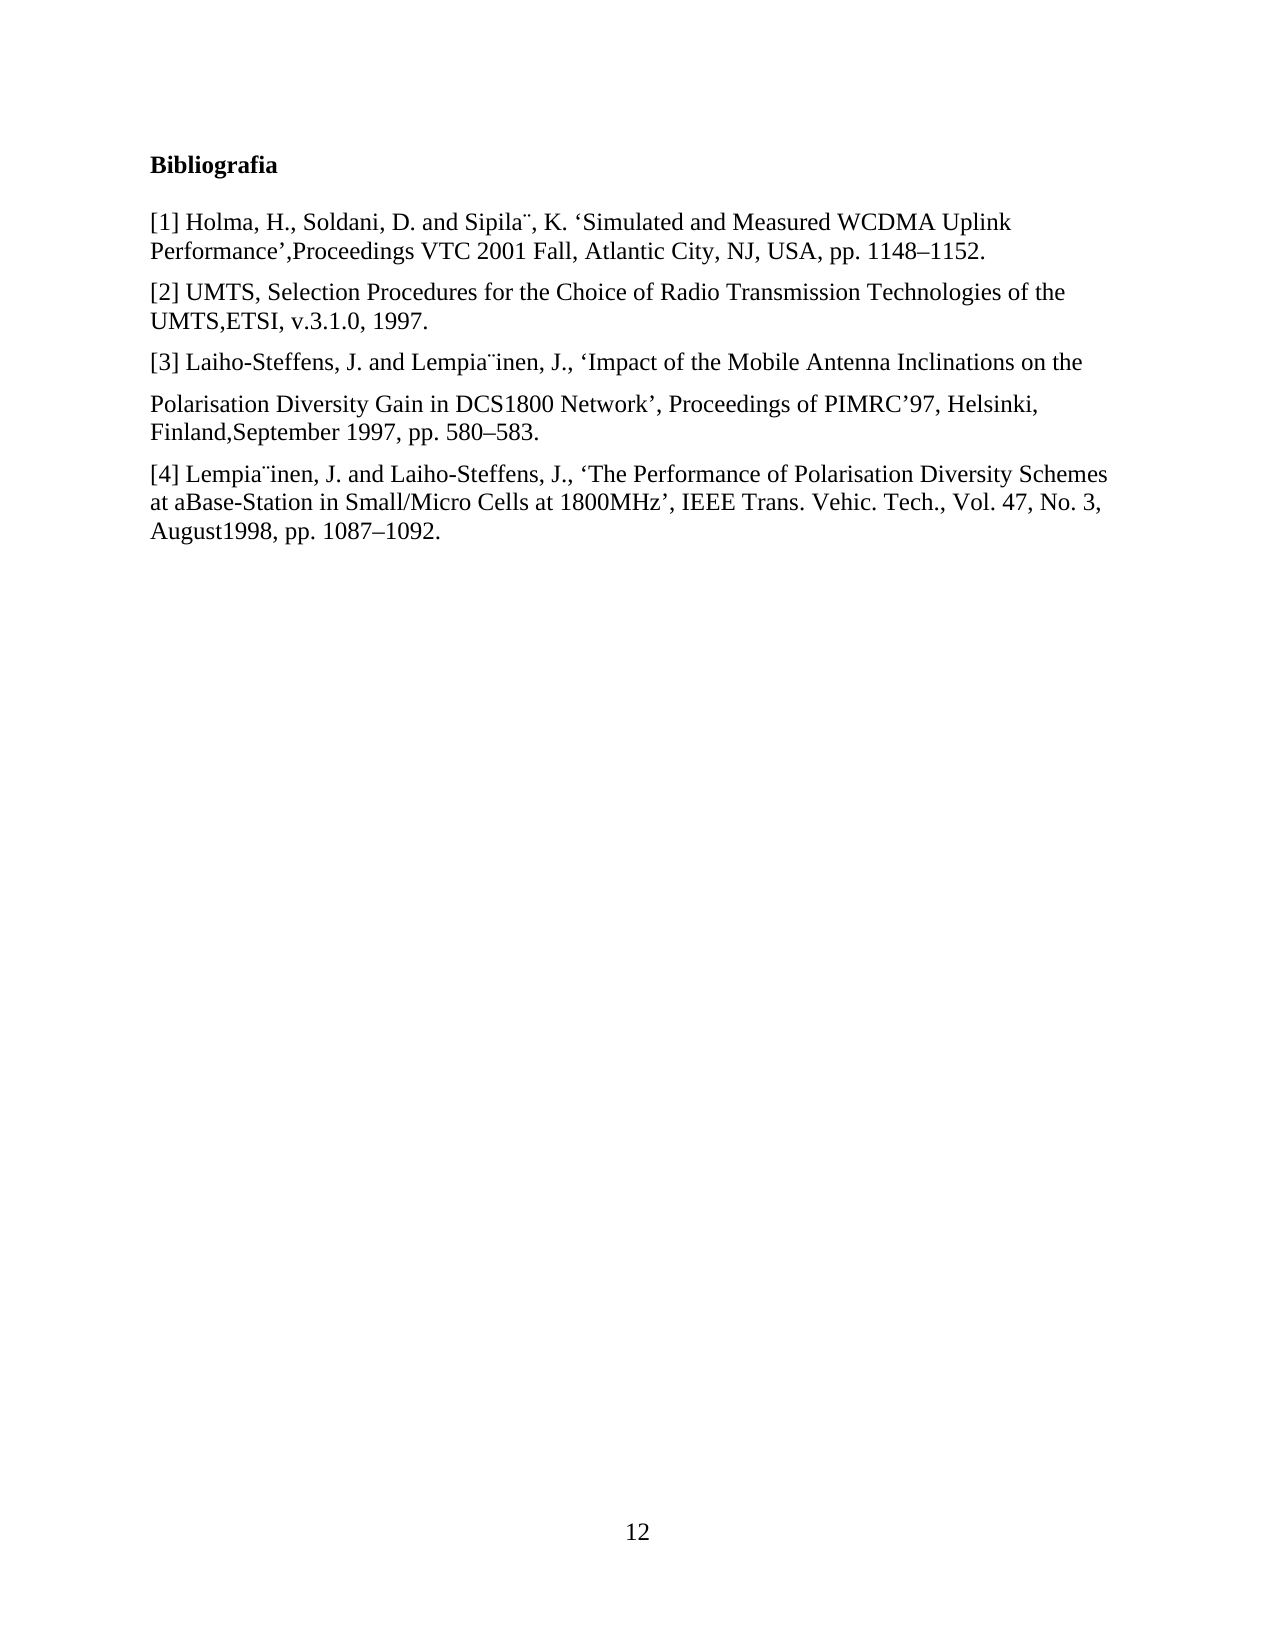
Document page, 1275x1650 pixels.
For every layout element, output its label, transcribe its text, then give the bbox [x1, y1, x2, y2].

text [2] UMTS, Selection Procedures for the Choice of Radio Transmission Technologies of the UMTS,ETSI, v.3.1.0, 1997. [150, 277, 1125, 335]
text [1] Holma, H., Soldani, D. and Sipila¨, K. ‘Simulated and Measured WCDMA Uplink Performance’,Proceedings VTC 2001 Fall, Atlantic City, NJ, USA, pp. 1148–1152. [150, 207, 1125, 265]
text Polarisation Diversity Gain in DCS1800 Network’, Proceedings of PIMRC’97, Helsinki, Finland,September 1997, pp. 580–583. [150, 389, 1125, 446]
subtitle Bibliografia [150, 150, 1125, 179]
text [3] Laiho-Steffens, J. and Lempia¨inen, J., ‘Impact of the Mobile Antenna Inclinations on the [150, 347, 1125, 376]
text [4] Lempia¨inen, J. and Laiho-Steffens, J., ‘The Performance of Polarisation Diversity Schemes at aBase-Station in Small/Micro Cells at 1800MHz’, IEEE Trans. Vehic. Tech., Vol. 47, No. 3, August1998, pp. 1087–1092. [150, 459, 1125, 545]
